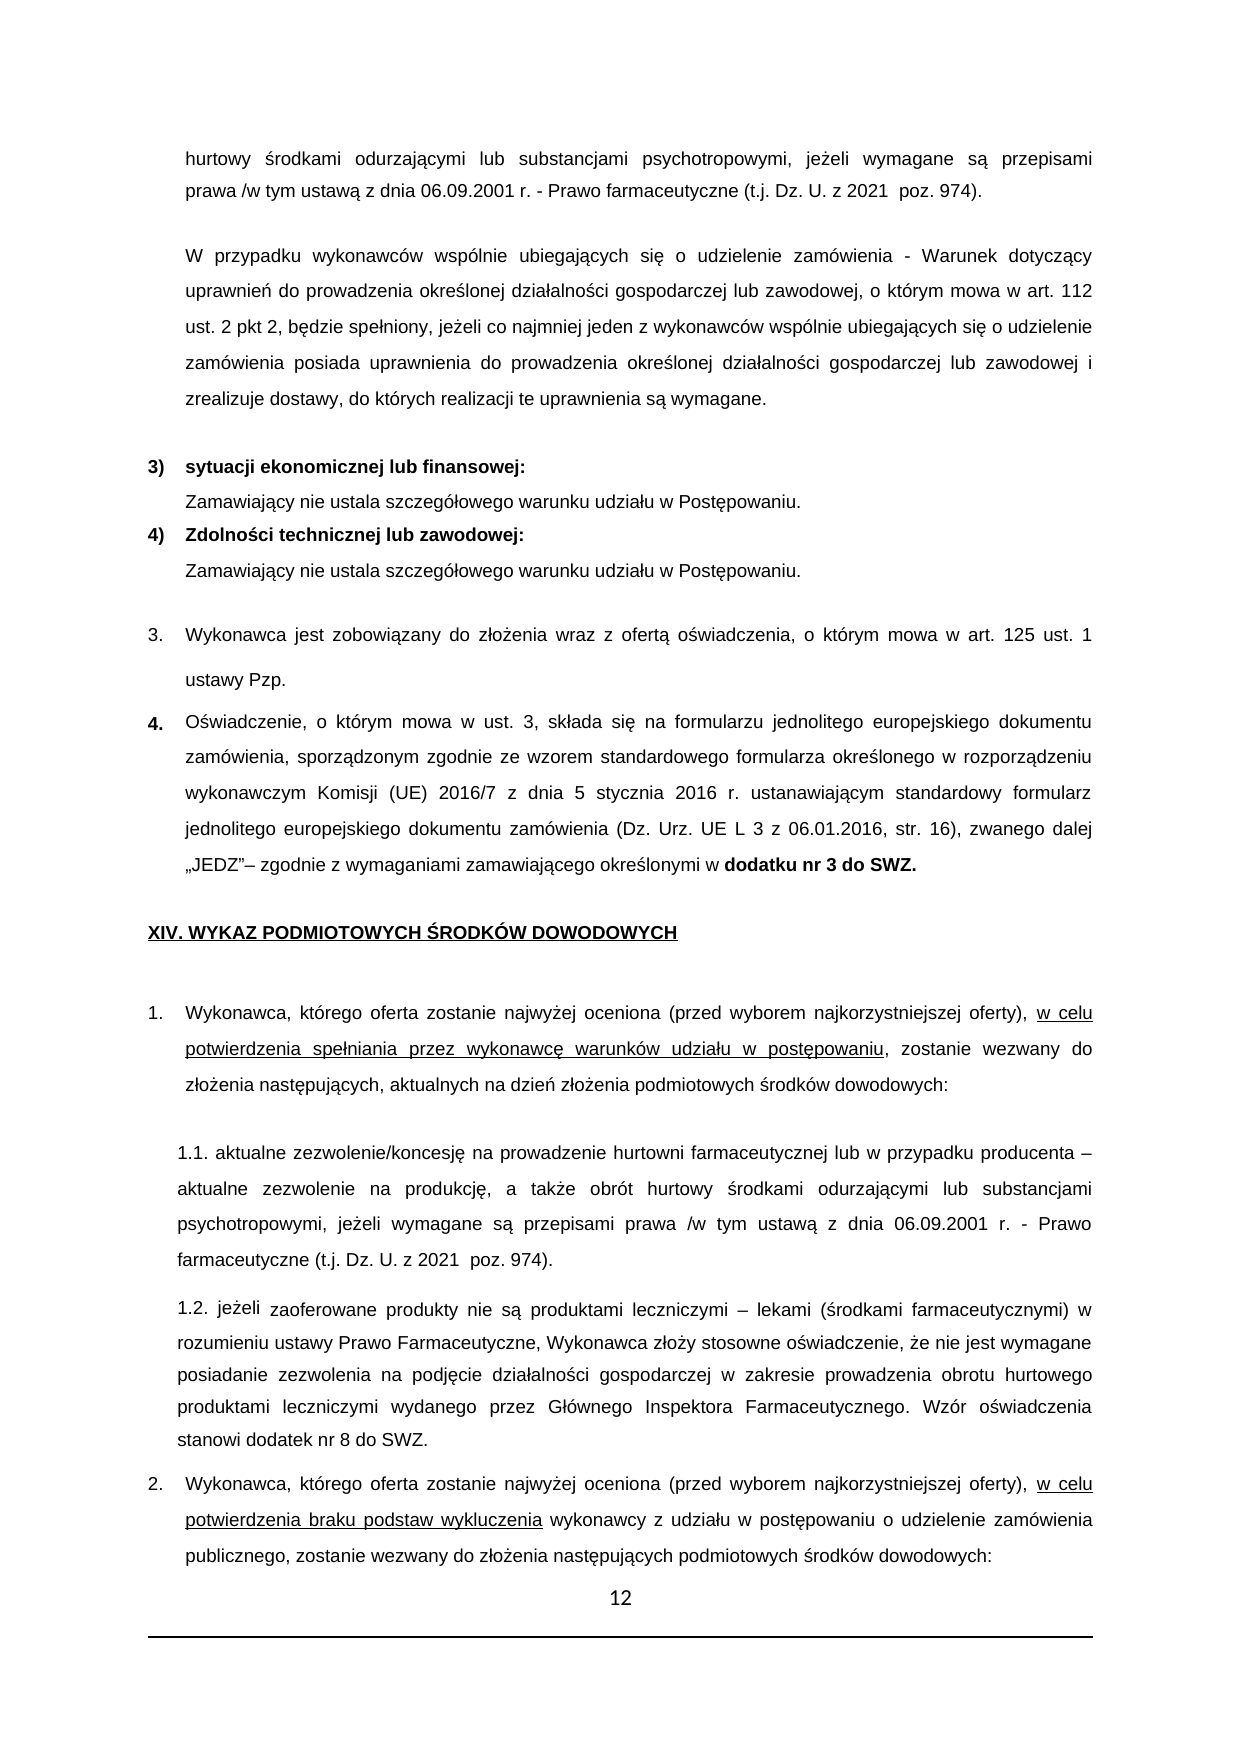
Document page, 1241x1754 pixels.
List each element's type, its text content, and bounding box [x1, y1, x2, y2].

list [185, 148, 1093, 201]
list Wykonawca jest zobowiązany do złożenia wraz z ofertą oświadczenia, o którym mowa w art. 125 ust. 1 ustawy Pzp. [148, 624, 1093, 695]
list sytuacji ekonomicznej lub finansowej: [148, 455, 1093, 479]
list Zamawiający nie ustala szczegółowego warunku udziału w Postępowaniu. [185, 491, 1093, 513]
list Zamawiający nie ustala szczegółowego warunku udziału w Postępowaniu. [185, 560, 1093, 581]
text 1.2. jeżeli zaoferowane produkty nie są produktami leczniczymi – lekami (środkami farmaceutycznymi) w rozumieniu ustawy Prawo Farmaceutyczne, Wykonawca złoży stosowne oświadczenie, że nie jest wymagane posiadanie zezwolenia na podjęcie działalności gospodarczej w zakresie prowadzenia obrotu hurtowego produktami leczniczymi wydanego przez Głównego Inspektora Farmaceutycznego. Wzór oświadczenia stanowi dodatek nr 8 do SWZ. [177, 1297, 1093, 1450]
list Wykonawca, którego oferta zostanie najwyżej oceniona (przed wyborem najkorzystniejszej oferty), w celu potwierdzenia spełniania przez wykonawcę warunków udziału w postępowaniu, zostanie wezwany do złożenia następujących, aktualnych na dzień złożenia podmiotowych środków dowodowych: [148, 1002, 1093, 1097]
text W przypadku wykonawców wspólnie ubiegających się o udzielenie zamówienia - Warunek dotyczący uprawnień do prowadzenia określonej działalności gospodarczej lub zawodowej, o którym mowa w art. 112 ust. 2 pkt 2, będzie spełniony, jeżeli co najmniej jeden z wykonawców wspólnie ubiegających się o udzielenie zamówienia posiada uprawnienia do prowadzenia określonej działalności gospodarczej lub zawodowej i zrealizuje dostawy, do których realizacji te uprawnienia są wymagane. [185, 244, 1093, 411]
list Oświadczenie, o którym mowa w ust. 3, składa się na formularzu jednolitego europejskiego dokumentu zamówienia, sporządzonym zgodnie ze wzorem standardowego formularza określonego w rozporządzeniu wykonawczym Komisji (UE) 2016/7 z dnia 5 stycznia 2016 r. ustanawiającym standardowy formularz jednolitego europejskiego dokumentu zamówienia (Dz. Urz. UE L 3 z 06.01.2016, str. 16), zwanego dalej „JEDZ”– zgodnie z wymaganiami zamawiającego określonymi w dodatku nr 3 do SWZ. [148, 711, 1093, 877]
text 1.1. aktualne zezwolenie/koncesję na prowadzenie hurtowni farmaceutycznej lub w przypadku producenta – aktualne zezwolenie na produkcję, a także obrót hurtowy środkami odurzającymi lub substancjami psychotropowymi, jeżeli wymagane są przepisami prawa /w tym ustawą z dnia 06.09.2001 r. - Prawo farmaceutyczne (t.j. Dz. U. z 2021 poz. 974). [177, 1142, 1093, 1273]
list Wykonawca, którego oferta zostanie najwyżej oceniona (przed wyborem najkorzystniejszej oferty), w celu potwierdzenia braku podstaw wykluczenia wykonawcy z udziału w postępowaniu o udzielenie zamówienia publicznego, zostanie wezwany do złożenia następujących podmiotowych środków dowodowych: [148, 1473, 1093, 1568]
list Zdolności technicznej lub zawodowej: [148, 523, 1093, 547]
text XIV. WYKAZ PODMIOTOWYCH ŚRODKÓW DOWODOWYCH [148, 922, 1093, 945]
